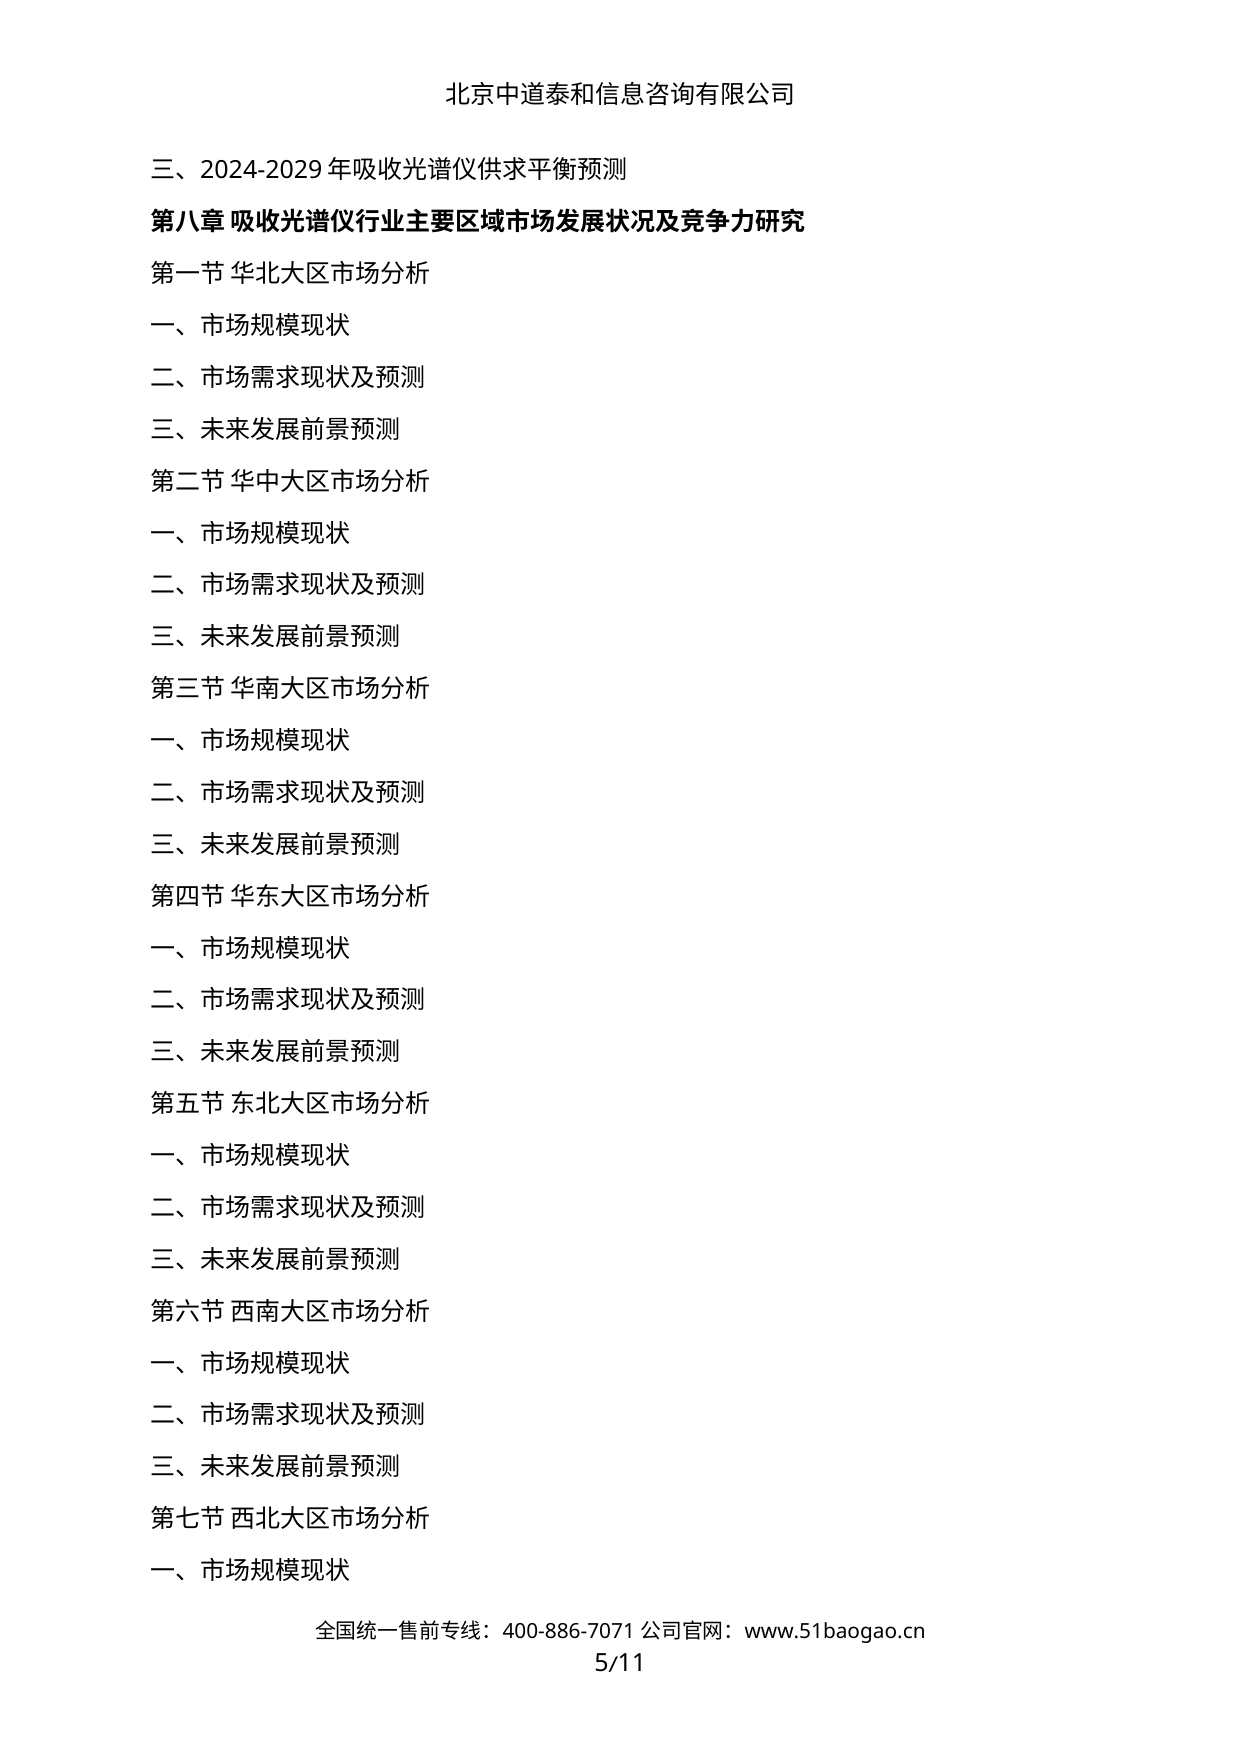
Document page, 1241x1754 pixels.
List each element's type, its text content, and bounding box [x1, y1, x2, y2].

text 第七节 西北大区市场分析 [150, 1499, 1090, 1535]
text 一、市场规模现状 [150, 928, 1090, 964]
text 三、2024-2029年吸收光谱仪供求平衡预测 [150, 150, 1090, 186]
text 二、市场需求现状及预测 [150, 1395, 1090, 1431]
text 三、未来发展前景预测 [150, 824, 1090, 861]
text 三、未来发展前景预测 [150, 409, 1090, 446]
text 二、市场需求现状及预测 [150, 565, 1090, 601]
text 第八章 吸收光谱仪行业主要区域市场发展状况及竞争力研究 [150, 202, 1090, 238]
text 一、市场规模现状 [150, 721, 1090, 757]
text 第四节 华东大区市场分析 [150, 876, 1090, 912]
text 二、市场需求现状及预测 [150, 980, 1090, 1016]
text 第一节 华北大区市场分析 [150, 254, 1090, 290]
text 一、市场规模现状 [150, 306, 1090, 342]
text 一、市场规模现状 [150, 513, 1090, 549]
text 二、市场需求现状及预测 [150, 357, 1090, 394]
text 二、市场需求现状及预测 [150, 1187, 1090, 1224]
text 第二节 华中大区市场分析 [150, 461, 1090, 497]
text 三、未来发展前景预测 [150, 1447, 1090, 1483]
text 第三节 华南大区市场分析 [150, 669, 1090, 705]
text 三、未来发展前景预测 [150, 1239, 1090, 1276]
text 第六节 西南大区市场分析 [150, 1291, 1090, 1327]
text 第五节 东北大区市场分析 [150, 1084, 1090, 1120]
text 一、市场规模现状 [150, 1343, 1090, 1379]
text 三、未来发展前景预测 [150, 1032, 1090, 1068]
text 三、未来发展前景预测 [150, 617, 1090, 653]
text 一、市场规模现状 [150, 1551, 1090, 1587]
text 二、市场需求现状及预测 [150, 772, 1090, 809]
text 一、市场规模现状 [150, 1136, 1090, 1172]
